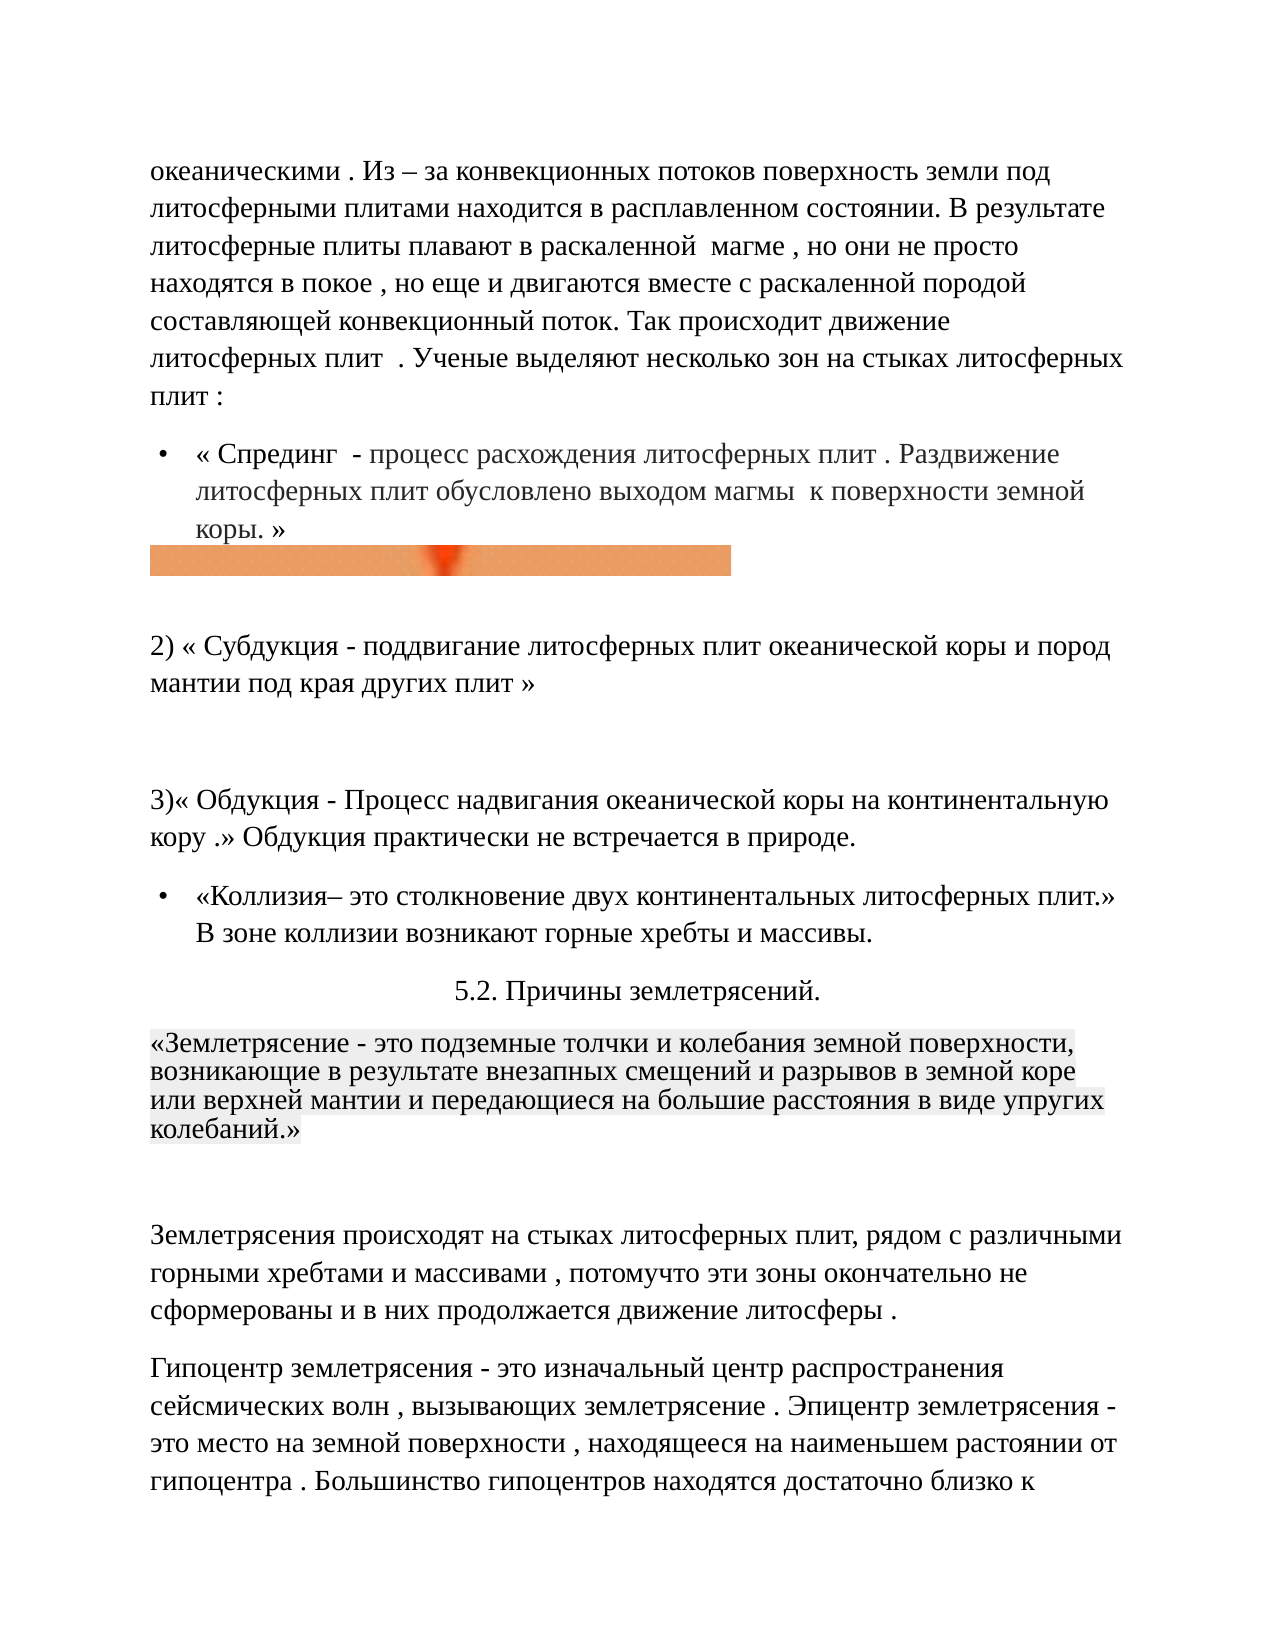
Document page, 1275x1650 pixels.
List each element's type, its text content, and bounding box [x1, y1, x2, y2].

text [150, 1348, 1125, 1498]
text Землетрясения происходят на стыках литосферных плит, рядом с различными горными хребтами и массивами , потомучто эти зоны окончательно не сформерованы и в них продолжается движение литосферы . [150, 1214, 1125, 1327]
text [150, 150, 1125, 412]
list «Коллизия– это столкновение двух континентальных литосферных плит.» В зоне коллизии возникают горные хребты и массивы. [158, 875, 1125, 950]
text 2) « Субдукция - поддвигание литосферных плит океанической коры и пород мантии под края других плит » [150, 625, 1125, 700]
list « Спрединг - процесс расхождения литосферных плит . Раздвижение литосферных плит обусловлено выходом магмы к поверхности земной коры. » [158, 433, 1125, 546]
text 3)« Обдукция - Процесс надвигания океанической коры на континентальную кору .» Обдукция практически не встречается в природе. [150, 779, 1125, 854]
text 5.2. Причины землетрясений. [150, 971, 1125, 1008]
text «Землетрясение - это подземные толчки и колебания земной поверхности, возникающие в результате внезапных смещений и разрывов в земной коре или верхней мантии и передающиеся на большие расстояния в виде упругих колебаний.» [301, 1029, 1125, 1144]
